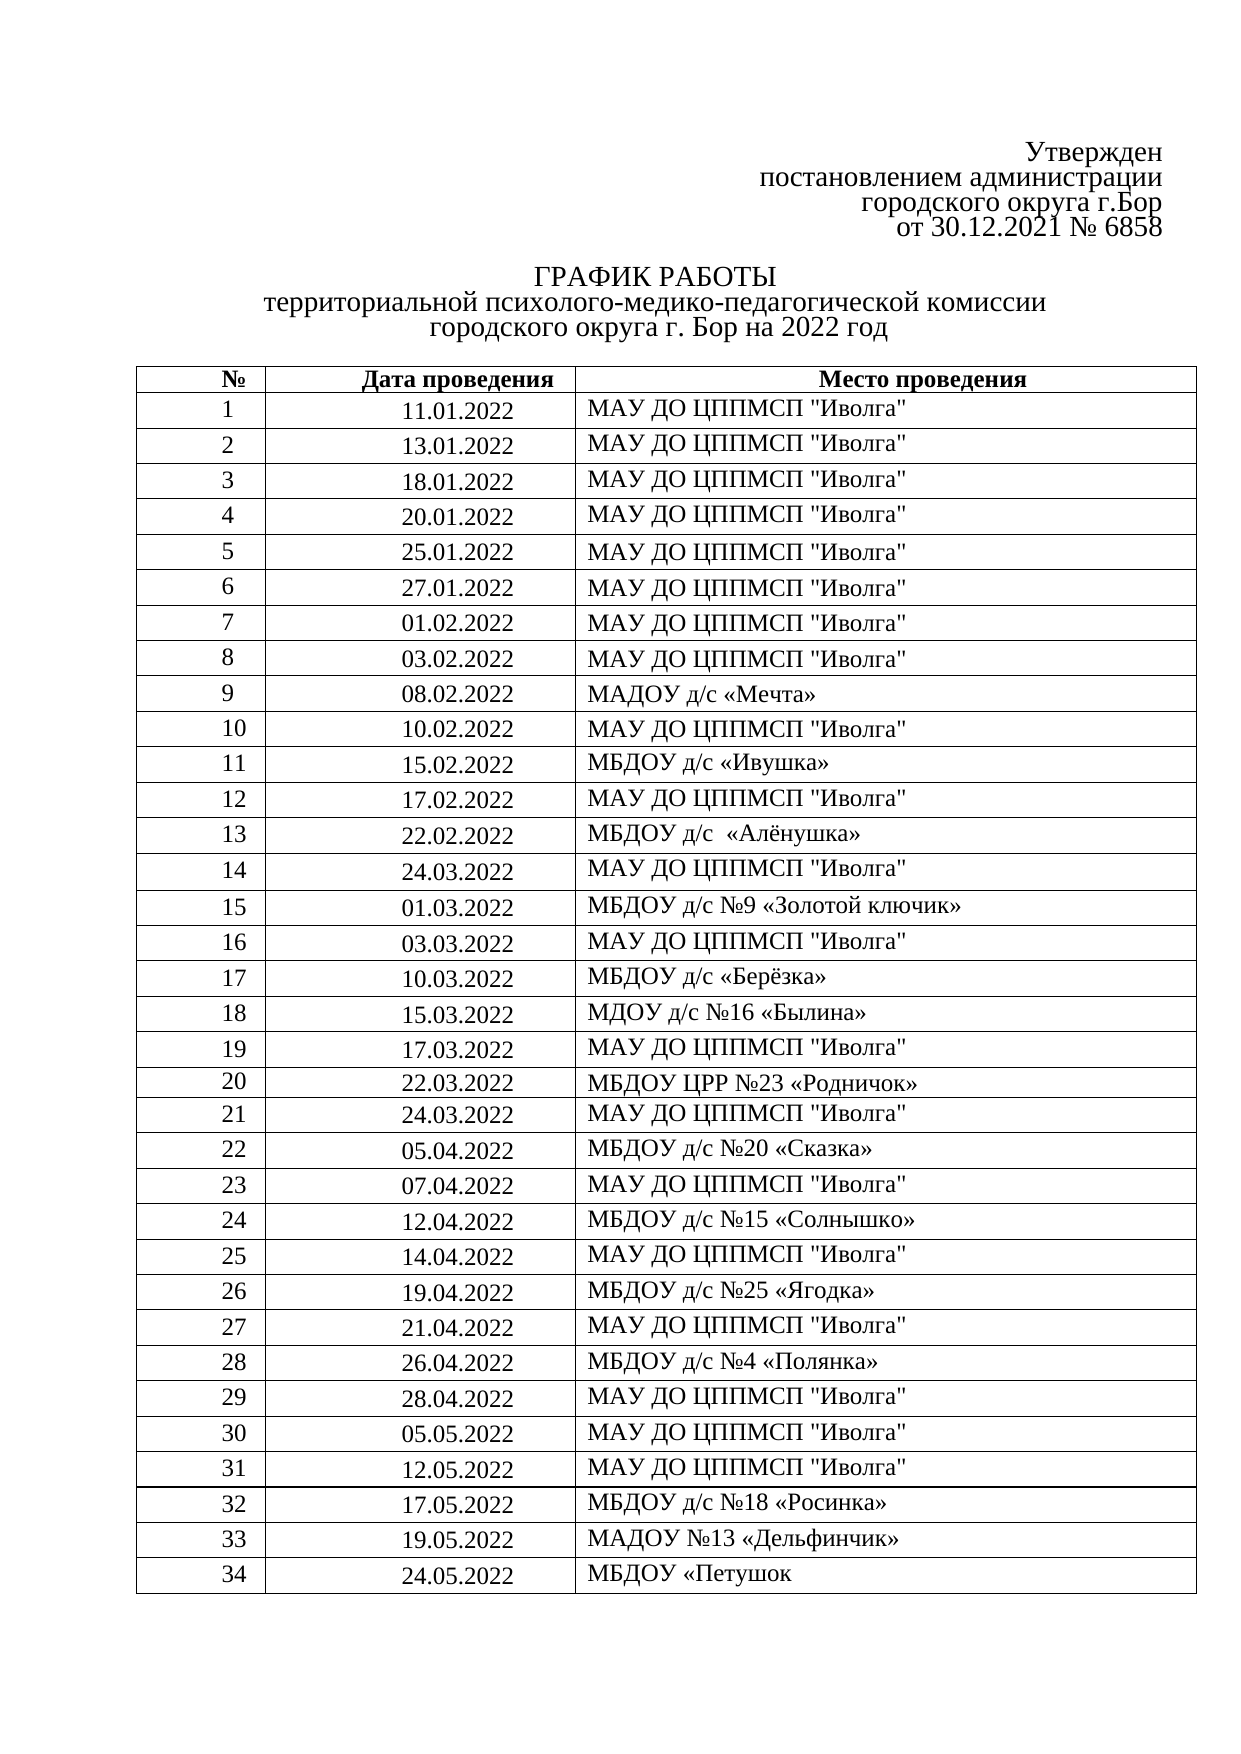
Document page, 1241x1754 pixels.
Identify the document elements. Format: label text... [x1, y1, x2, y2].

table_cell 24.03.2022 [266, 1098, 575, 1132]
table_cell МАУ ДО ЦППМСП "Иволга" [576, 926, 1196, 960]
table_cell МАУ ДО ЦППМСП "Иволга" [576, 1381, 1196, 1416]
table_header Место проведения [576, 367, 1196, 392]
table_cell МБДОУ «Петушок [576, 1558, 1196, 1593]
table_cell 17.05.2022 [266, 1488, 575, 1522]
table_cell 24.03.2022 [266, 854, 575, 889]
text от 30.12.2021 № 6858 [694, 216, 1162, 241]
table_cell 10.02.2022 [266, 712, 575, 746]
table_cell 30 [137, 1417, 265, 1451]
table_cell 19.05.2022 [266, 1523, 575, 1557]
table_cell 29 [137, 1381, 265, 1416]
table_cell 8 [137, 641, 265, 675]
table_header № [137, 367, 265, 392]
table_cell 17.02.2022 [266, 783, 575, 817]
table_cell МБДОУ д/с «Ивушка» [576, 747, 1196, 782]
table_cell 28.04.2022 [266, 1381, 575, 1416]
table_cell 4 [137, 499, 265, 534]
table_cell 17.03.2022 [266, 1032, 575, 1067]
table_cell 25 [137, 1240, 265, 1274]
table_cell МАДОУ №13 «Дельфинчик» [576, 1523, 1196, 1557]
table_cell МАУ ДО ЦППМСП "Иволга" [576, 535, 1196, 569]
table_cell 23 [137, 1169, 265, 1203]
table_cell 21 [137, 1098, 265, 1132]
table_cell 10.03.2022 [266, 961, 575, 996]
table_cell 17 [137, 961, 265, 996]
table_cell 18 [137, 997, 265, 1031]
table_cell 12 [137, 783, 265, 817]
table_cell 6 [137, 570, 265, 604]
table_cell 32 [137, 1488, 265, 1522]
table_cell МБДОУ д/с №4 «Полянка» [576, 1346, 1196, 1380]
table_cell 15 [137, 891, 265, 925]
table_cell 14.04.2022 [266, 1240, 575, 1274]
table_cell 3 [137, 464, 265, 498]
table_cell 33 [137, 1523, 265, 1557]
table_cell МАУ ДО ЦППМСП "Иволга" [576, 1169, 1196, 1203]
table_cell 21.04.2022 [266, 1310, 575, 1345]
table_cell МАУ ДО ЦППМСП "Иволга" [576, 606, 1196, 640]
table_cell МАУ ДО ЦППМСП "Иволга" [576, 1310, 1196, 1345]
table_cell МАУ ДО ЦППМСП "Иволга" [576, 499, 1196, 534]
text городского округа г. Бор на 2022 год [148, 316, 1162, 341]
table_cell 18.01.2022 [266, 464, 575, 498]
table_cell 26 [137, 1275, 265, 1309]
table_cell 15.03.2022 [266, 997, 575, 1031]
table_cell МАУ ДО ЦППМСП "Иволга" [576, 1032, 1196, 1067]
table_cell МАУ ДО ЦППМСП "Иволга" [576, 1452, 1196, 1486]
table_cell 26.04.2022 [266, 1346, 575, 1380]
table_cell МАУ ДО ЦППМСП "Иволга" [576, 464, 1196, 498]
table_cell 20.01.2022 [266, 499, 575, 534]
table_cell МБДОУ д/с №25 «Ягодка» [576, 1275, 1196, 1309]
table_cell 22.02.2022 [266, 818, 575, 852]
table_cell МАУ ДО ЦППМСП "Иволга" [576, 1098, 1196, 1132]
table_cell МАУ ДО ЦППМСП "Иволга" [576, 1417, 1196, 1451]
text постановлением администрации [694, 166, 1162, 191]
table_cell 24.05.2022 [266, 1558, 575, 1593]
table_cell МАУ ДО ЦППМСП "Иволга" [576, 783, 1196, 817]
table_cell 12.05.2022 [266, 1452, 575, 1486]
table_cell МАУ ДО ЦППМСП "Иволга" [576, 429, 1196, 463]
table_cell 12.04.2022 [266, 1204, 575, 1238]
table_cell МДОУ д/с №16 «Былина» [576, 997, 1196, 1031]
table_cell 5 [137, 535, 265, 569]
table_cell 19 [137, 1032, 265, 1067]
table_cell 13.01.2022 [266, 429, 575, 463]
table_cell 9 [137, 676, 265, 711]
table_cell 11.01.2022 [266, 393, 575, 427]
table_cell МАУ ДО ЦППМСП "Иволга" [576, 393, 1196, 427]
text Утвержден [694, 141, 1162, 166]
table_cell 27 [137, 1310, 265, 1345]
table_cell 05.05.2022 [266, 1417, 575, 1451]
table_cell 2 [137, 429, 265, 463]
table_cell 15.02.2022 [266, 747, 575, 782]
table_cell 28 [137, 1346, 265, 1380]
table_cell 31 [137, 1452, 265, 1486]
table_cell 01.03.2022 [266, 891, 575, 925]
table_cell МБДОУ д/с «Берёзка» [576, 961, 1196, 996]
table_cell МАУ ДО ЦППМСП "Иволга" [576, 854, 1196, 889]
table_cell МАУ ДО ЦППМСП "Иволга" [576, 570, 1196, 604]
table_cell 03.03.2022 [266, 926, 575, 960]
table_cell 34 [137, 1558, 265, 1593]
table_cell 22.03.2022 [266, 1068, 575, 1097]
table_cell 19.04.2022 [266, 1275, 575, 1309]
table_cell 05.04.2022 [266, 1133, 575, 1168]
table_cell 27.01.2022 [266, 570, 575, 604]
table_cell 22 [137, 1133, 265, 1168]
table_cell 25.01.2022 [266, 535, 575, 569]
table_cell МАУ ДО ЦППМСП "Иволга" [576, 1240, 1196, 1274]
table_cell МБДОУ д/с «Алёнушка» [576, 818, 1196, 852]
table_cell МАУ ДО ЦППМСП "Иволга" [576, 641, 1196, 675]
text ГРАФИК РАБОТЫ [148, 266, 1162, 291]
text городского округа г.Бор [694, 191, 1162, 216]
table_cell МБДОУ д/с №18 «Росинка» [576, 1488, 1196, 1522]
table_cell МАДОУ д/с «Мечта» [576, 676, 1196, 711]
table_cell МБДОУ д/с №15 «Солнышко» [576, 1204, 1196, 1238]
table_cell 13 [137, 818, 265, 852]
table_cell 16 [137, 926, 265, 960]
table_cell 11 [137, 747, 265, 782]
table_cell 10 [137, 712, 265, 746]
table_cell 07.04.2022 [266, 1169, 575, 1203]
table_cell 20 [137, 1068, 265, 1097]
table_cell 1 [137, 393, 265, 427]
table_cell МБДОУ д/с №9 «Золотой ключик» [576, 891, 1196, 925]
text территориальной психолого-медико-педагогической комиссии [148, 291, 1162, 316]
table_cell МБДОУ ЦРР №23 «Родничок» [576, 1068, 1196, 1097]
table_header Дата проведения [266, 367, 575, 392]
table_cell 08.02.2022 [266, 676, 575, 711]
table_cell 03.02.2022 [266, 641, 575, 675]
table_cell 14 [137, 854, 265, 889]
table_cell 01.02.2022 [266, 606, 575, 640]
table_cell МБДОУ д/с №20 «Сказка» [576, 1133, 1196, 1168]
table_cell 24 [137, 1204, 265, 1238]
table_cell МАУ ДО ЦППМСП "Иволга" [576, 712, 1196, 746]
table_cell 7 [137, 606, 265, 640]
